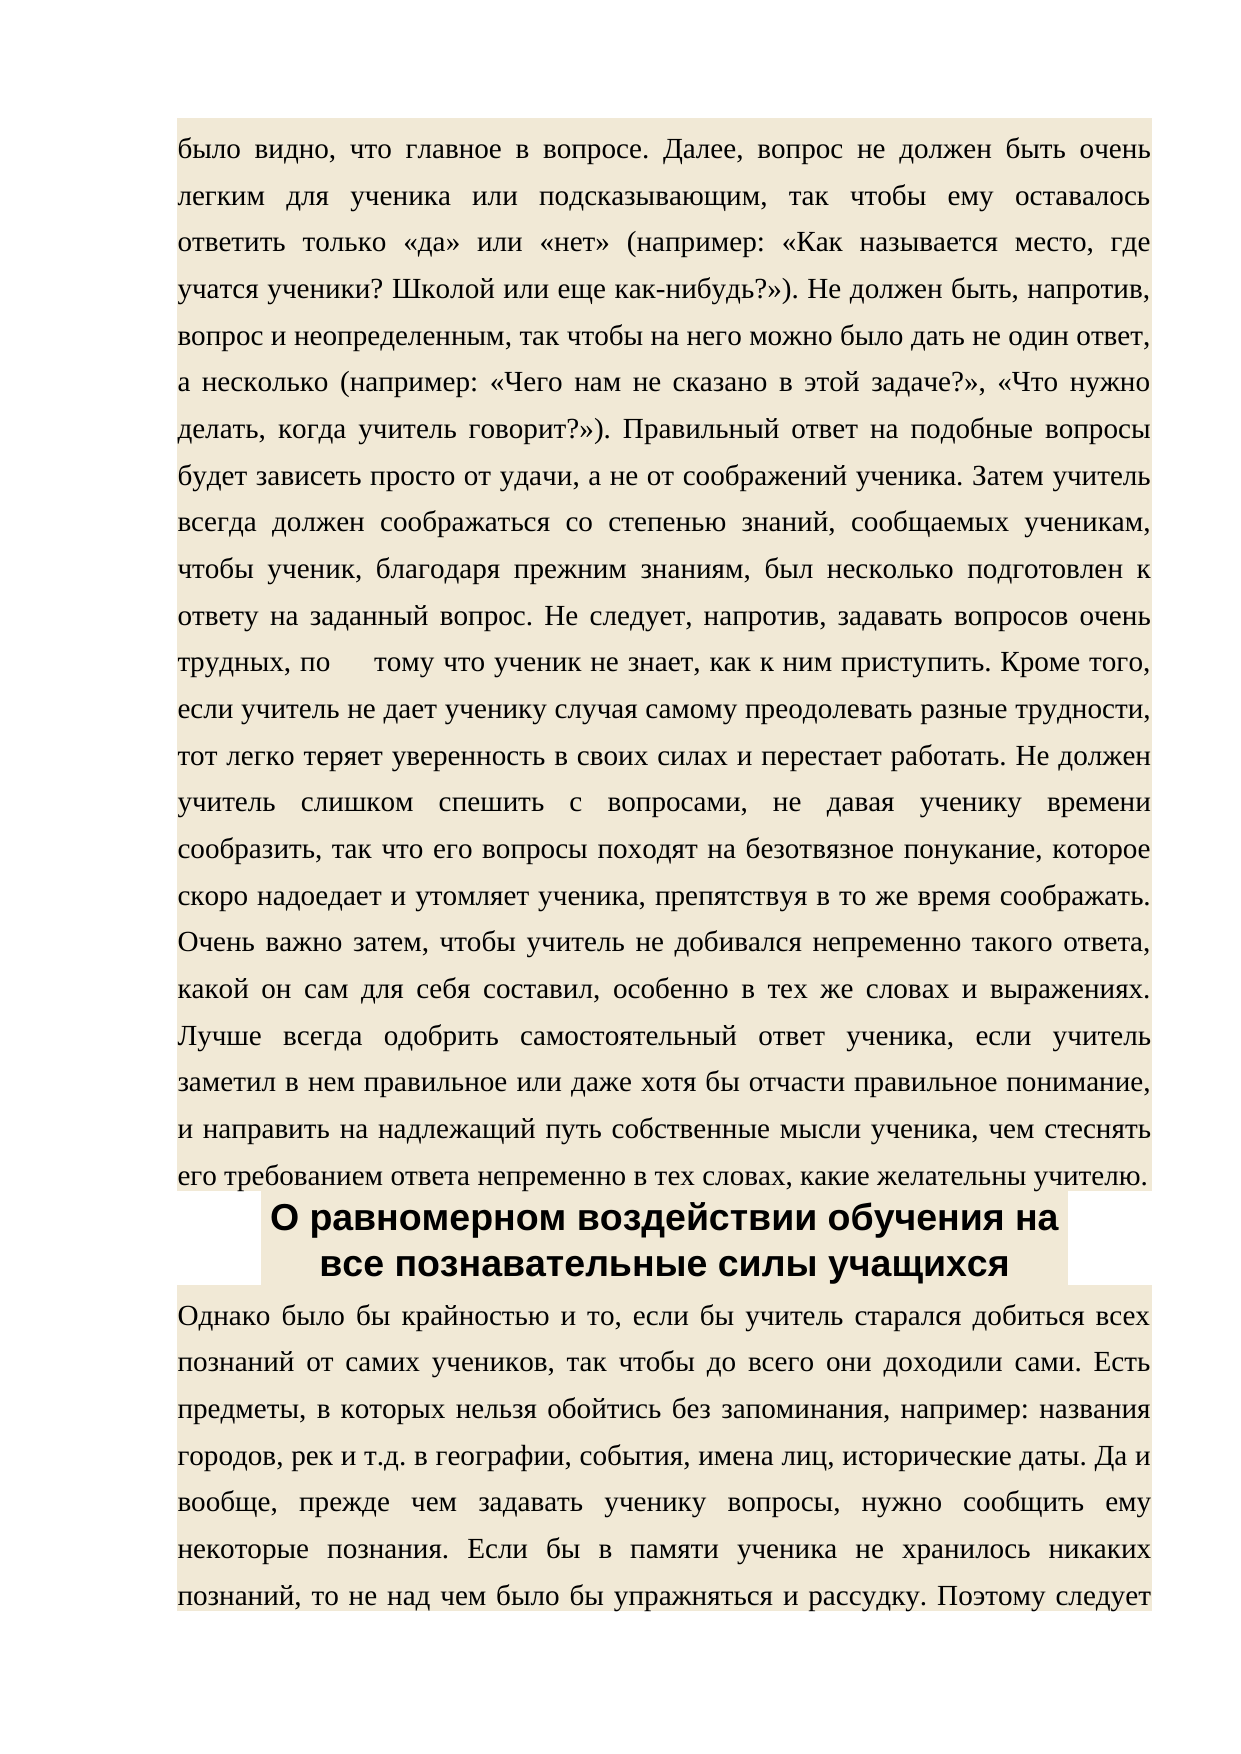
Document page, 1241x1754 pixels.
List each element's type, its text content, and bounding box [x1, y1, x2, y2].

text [177, 1285, 1152, 1611]
text О равномерном воздействии обучения на все познавательные силы учащихся [261, 1191, 1068, 1285]
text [177, 118, 1152, 1191]
